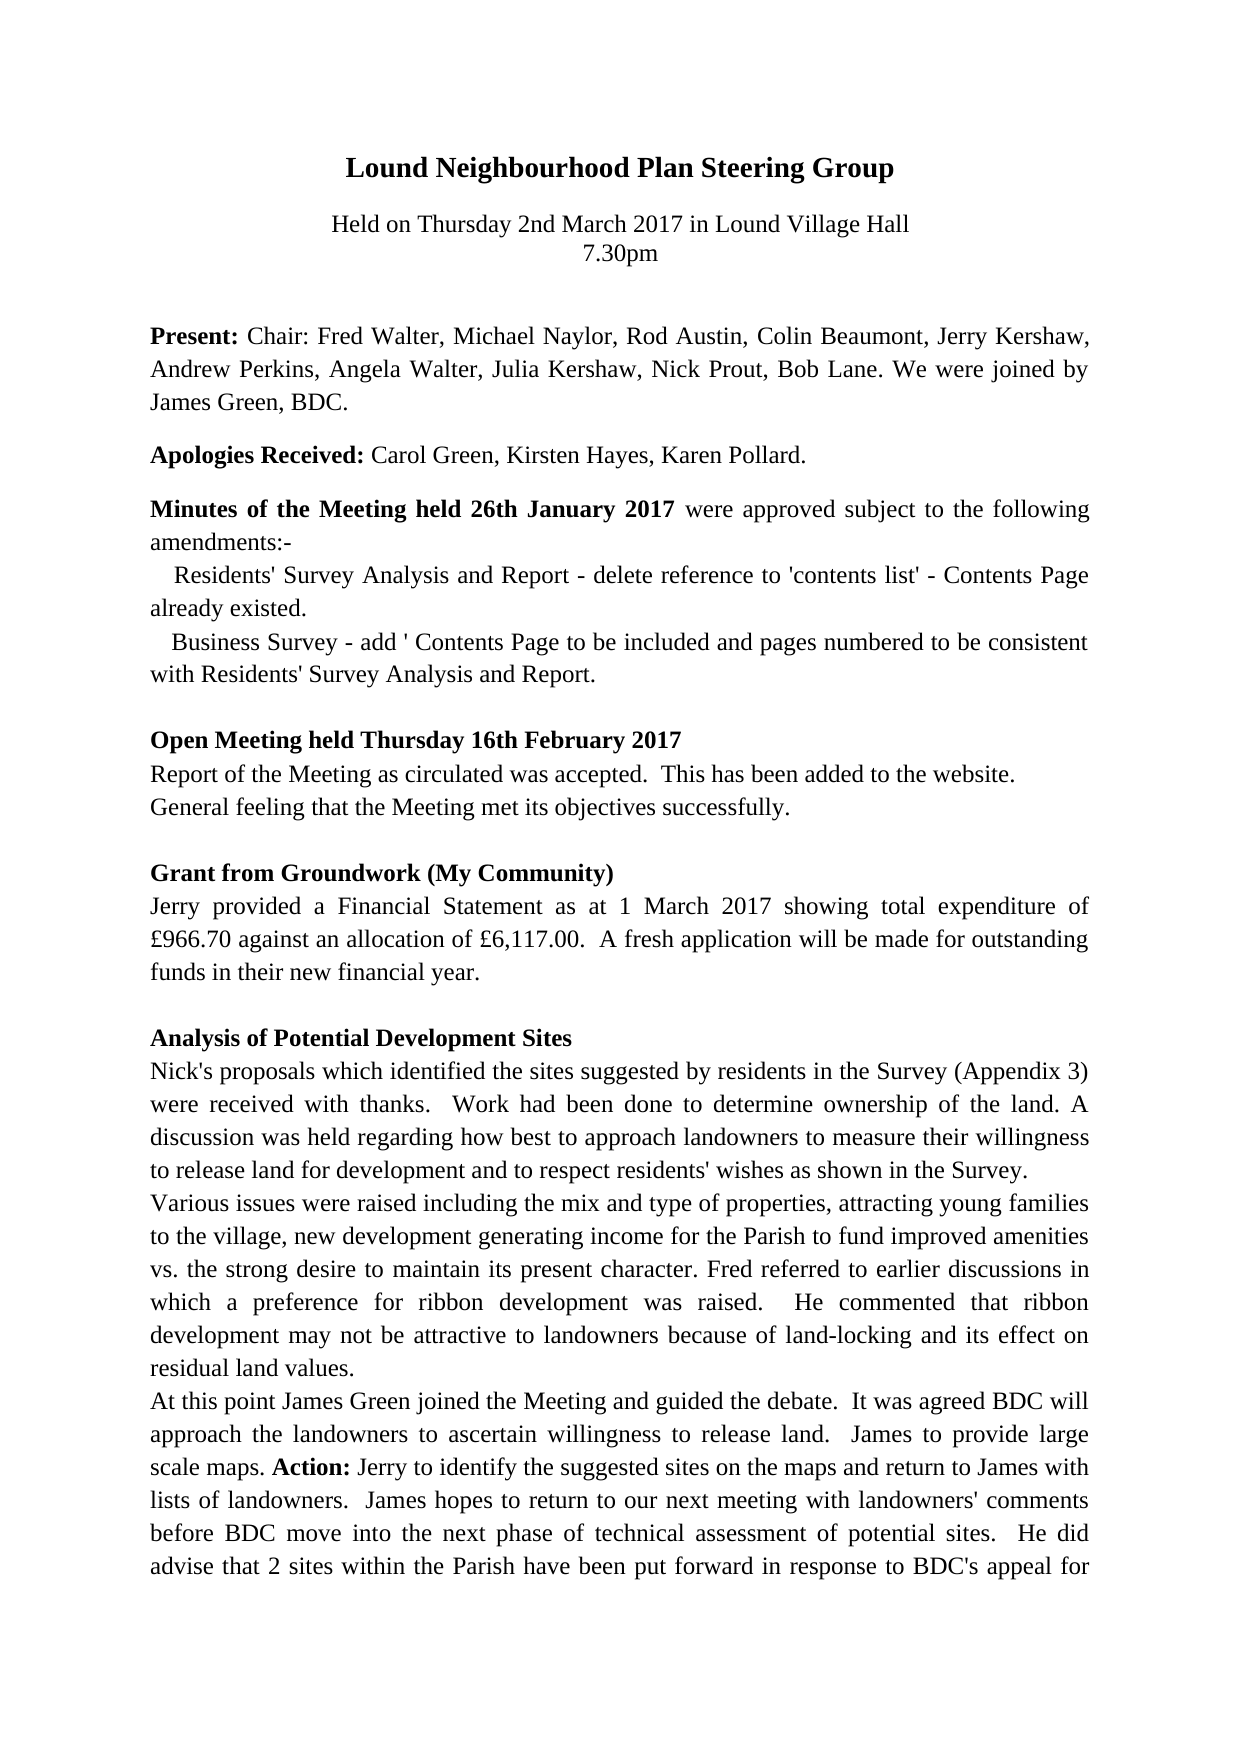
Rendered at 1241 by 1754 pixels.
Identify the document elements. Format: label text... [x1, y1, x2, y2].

text Held on Thursday 2nd March 2017 in Lound Village Hall [150, 209, 1090, 238]
text Analysis of Potential Development Sites [150, 1023, 1090, 1052]
text Jerry provided a Financial Statement as at 1 March 2017 showing total expenditure of £966.70 against an allocation of £6,117.00. A fresh application will be made for outstanding funds in their new financial year. [150, 891, 1090, 986]
text Various issues were raised including the mix and type of properties, attracting young families to the village, new development generating income for the Parish to fund improved amenities vs. the strong desire to maintain its present character. Fred referred to earlier discussions in which a preference for ribbon development was raised. He commented that ribbon development may not be attractive to landowners because of land-locking and its effect on residual land values. [150, 1188, 1090, 1382]
text Lound Neighbourhood Plan Steering Group [150, 150, 1090, 183]
text Residents' Survey Analysis and Report - delete reference to 'contents list' - Contents Page already existed. [150, 561, 1090, 622]
text Apologies Received: Carol Green, Kirsten Hayes, Karen Pollard. [150, 441, 1090, 469]
text Nick's proposals which identified the sites suggested by residents in the Survey (Appendix 3) were received with thanks. Work had been done to determine ownership of the land. A discussion was held regarding how best to approach landowners to measure their willingness to release land for development and to respect residents' wishes as shown in the Survey. [150, 1056, 1090, 1184]
text Open Meeting held Thursday 16th February 2017 [150, 726, 1090, 754]
text Present: Chair: Fred Walter, Michael Naylor, Rod Austin, Colin Beaumont, Jerry Kershaw, Andrew Perkins, Angela Walter, Julia Kershaw, Nick Prout, Bob Lane. We were joined by James Green, BDC. [150, 321, 1090, 416]
text Report of the Meeting as circulated was accepted. This has been added to the website. [150, 759, 1090, 787]
text Minutes of the Meeting held 26th January 2017 were approved subject to the following amendments:- [150, 494, 1090, 556]
text Grant from Groundwork (My Community) [150, 858, 1090, 886]
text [150, 1386, 1090, 1580]
text Business Survey - add ' Contents Page to be included and pages numbered to be consistent with Residents' Survey Analysis and Report. [150, 627, 1090, 688]
text General feeling that the Meeting met its objectives successfully. [150, 792, 1090, 820]
text 7.30pm [150, 238, 1090, 267]
